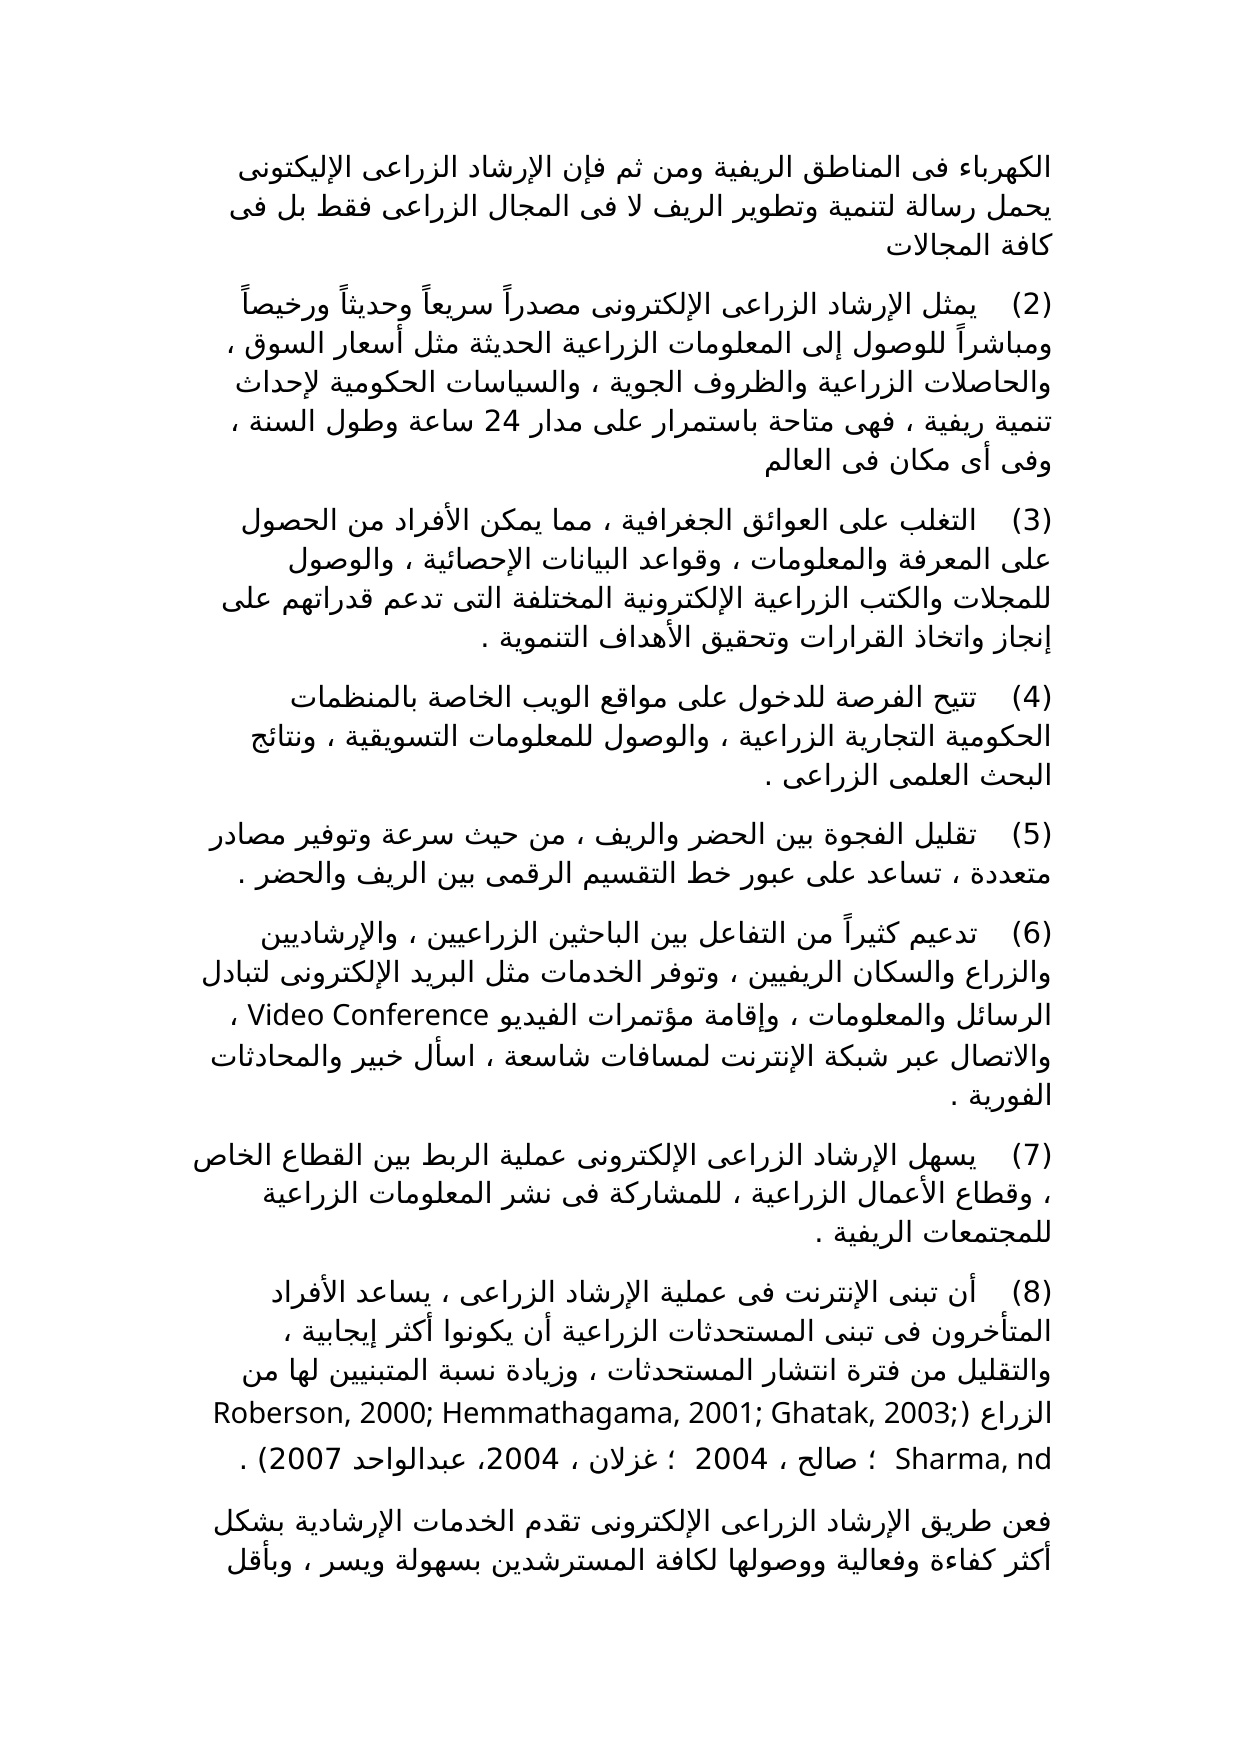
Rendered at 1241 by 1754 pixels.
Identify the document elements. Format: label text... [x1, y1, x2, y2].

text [187, 1504, 1053, 1577]
text (3) التغلب على العوائق الجغرافية ، مما يمكن الأفراد من الحصول على المعرفة والمعلومات ، وقواعد البيانات الإحصائية ، والوصول للمجلات والكتب الزراعية الإلكترونية المختلفة التى تدعم قدراتهم على إنجاز واتخاذ القرارات وتحقيق الأهداف التنموية . [187, 503, 1053, 654]
text (5) تقليل الفجوة بين الحضر والريف ، من حيث سرعة وتوفير مصادر متعددة ، تساعد على عبور خط التقسيم الرقمى بين الريف والحضر . [187, 818, 1053, 891]
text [187, 150, 1053, 262]
text (4) تتيح الفرصة للدخول على مواقع الويب الخاصة بالمنظمات الحكومية التجارية الزراعية ، والوصول للمعلومات التسويقية ، ونتائج البحث العلمى الزراعى . [187, 680, 1053, 792]
text (2) يمثل الإرشاد الزراعى الإلكترونى مصدراً سريعاً وحديثاً ورخيصاً ومباشراً للوصول إلى المعلومات الزراعية الحديثة مثل أسعار السوق ، والحاصلات الزراعية والظروف الجوية ، والسياسات الحكومية لإحداث تنمية ريفية ، فهى متاحة باستمرار على مدار 24 ساعة وطول السنة ، وفى أى مكان فى العالم [187, 288, 1053, 477]
text (7) يسهل الإرشاد الزراعى الإلكترونى عملية الربط بين القطاع الخاص ، وقطاع الأعمال الزراعية ، للمشاركة فى نشر المعلومات الزراعية للمجتمعات الريفية . [187, 1138, 1053, 1250]
text (6) تدعيم كثيراً من التفاعل بين الباحثين الزراعيين ، والإرشاديين والزراع والسكان الريفيين ، وتوفر الخدمات مثل البريد الإلكترونى لتبادل الرسائل والمعلومات ، وإقامة مؤتمرات الفيديو Video Conference ، والاتصال عبر شبكة الإنترنت لمسافات شاسعة ، اسأل خبير والمحادثات الفورية . [187, 916, 1053, 1112]
text (8) أن تبنى الإنترنت فى عملية الإرشاد الزراعى ، يساعد الأفراد المتأخرون فى تبنى المستحدثات الزراعية أن يكونوا أكثر إيجابية ، والتقليل من فترة انتشار المستحدثات ، وزيادة نسبة المتبنيين لها من الزراع (Roberson, 2000; Hemmathagama, 2001; Ghatak, 2003; Sharma, nd ؛ صالح ، 2004 ؛ غزلان ، 2004، عبدالواحد 2007) . [187, 1276, 1053, 1478]
